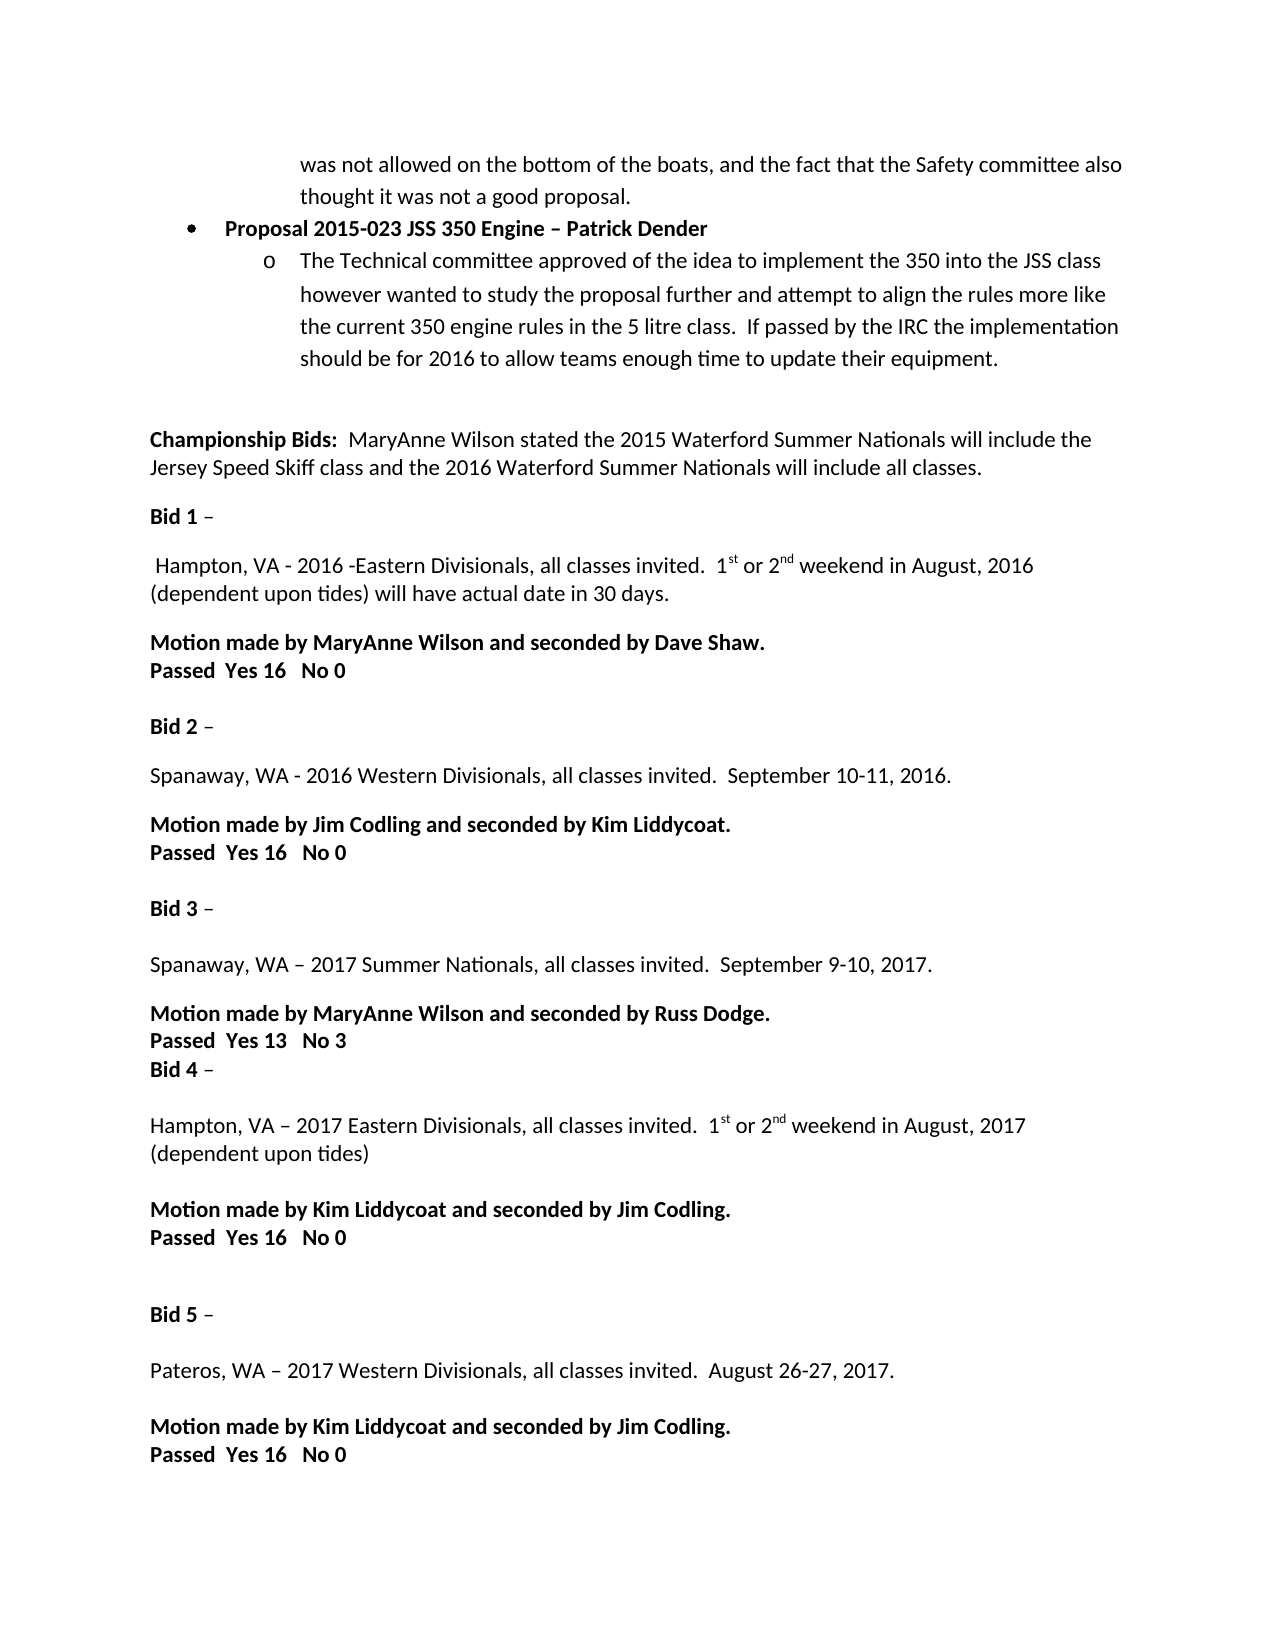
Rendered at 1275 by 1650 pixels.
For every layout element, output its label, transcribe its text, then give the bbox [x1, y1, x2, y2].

text Motion made by Kim Liddycoat and seconded by Jim Codling. [150, 1412, 1125, 1440]
text Bid 3 – [150, 894, 1125, 922]
text Passed Yes 16 No 0 [150, 1223, 1125, 1251]
text Motion made by MaryAnne Wilson and seconded by Dave Shaw. [150, 628, 1125, 656]
text Bid 5 – [150, 1300, 1125, 1328]
text Bid 4 – [150, 1055, 1125, 1083]
text Motion made by MaryAnne Wilson and seconded by Russ Dodge. [150, 999, 1125, 1027]
text Passed Yes 16 No 0 [150, 656, 1125, 684]
text Passed Yes 13 No 3 [150, 1027, 1125, 1055]
text Passed Yes 16 No 0 [150, 1440, 1125, 1468]
text Bid 2 – [150, 712, 1125, 740]
text Spanaway, WA - 2016 Western Divisionals, all classes invited. September 10-11, 2016. [150, 761, 1125, 789]
text Motion made by Kim Liddycoat and seconded by Jim Codling. [150, 1195, 1125, 1223]
text Bid 1 – [150, 502, 1125, 530]
list The Technical committee approved of the idea to implement the 350 into the JSS class however wanted to study the proposal further and attempt to align the rules more like the current 350 engine rules in the 5 litre class. If passed by the IRC the implementation should be for 2016 to allow teams enough time to update their equipment. [262, 247, 1125, 372]
text Championship Bids: MaryAnne Wilson stated the 2015 Waterford Summer Nationals will include the Jersey Speed Skiff class and the 2016 Waterford Summer Nationals will include all classes. [150, 425, 1125, 481]
list Proposal 2015-023 JSS 350 Engine – Patrick Dender [187, 214, 1125, 242]
text Pateros, WA – 2017 Western Divisionals, all classes invited. August 26-27, 2017. [150, 1356, 1125, 1384]
text Hampton, VA – 2017 Eastern Divisionals, all classes invited. 1st or 2nd weekend in August, 2017 (dependent upon tides) [150, 1111, 1125, 1167]
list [262, 150, 1125, 210]
text Passed Yes 16 No 0 [150, 838, 1125, 866]
text Hampton, VA - 2016 -Eastern Divisionals, all classes invited. 1st or 2nd weekend in August, 2016 (dependent upon tides) will have actual date in 30 days. [150, 551, 1125, 607]
text Spanaway, WA – 2017 Summer Nationals, all classes invited. September 9-10, 2017. [150, 950, 1125, 978]
text Motion made by Jim Codling and seconded by Kim Liddycoat. [150, 810, 1125, 838]
